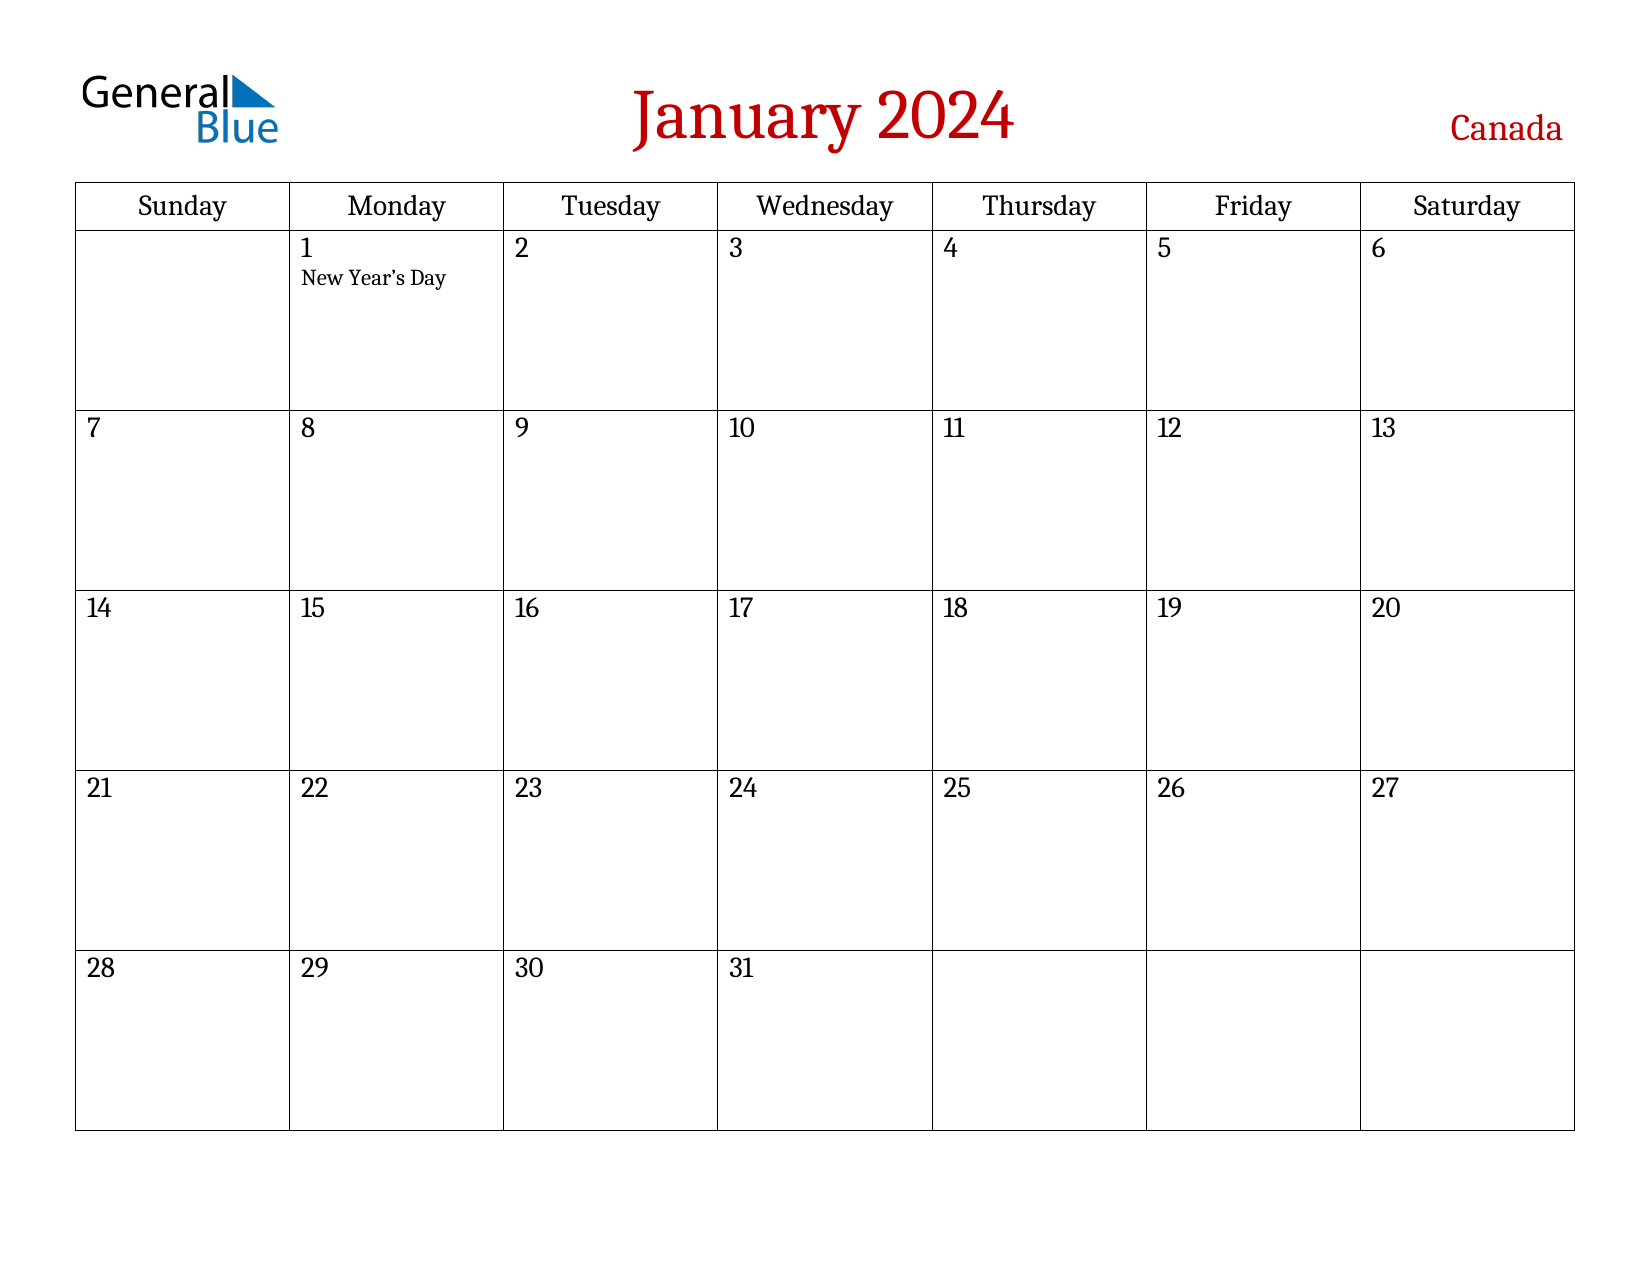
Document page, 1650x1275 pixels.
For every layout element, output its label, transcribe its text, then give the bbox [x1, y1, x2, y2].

table_cell 23 [504, 771, 717, 805]
table_cell 9 [504, 411, 717, 444]
table_cell 11 [933, 411, 1146, 444]
table_cell 18 [933, 591, 1146, 625]
table_cell 27 [1361, 771, 1574, 805]
table_cell 26 [1147, 771, 1360, 805]
table_cell [933, 951, 1146, 985]
table_cell [504, 805, 717, 950]
table_cell 25 [933, 771, 1146, 805]
table_cell [1361, 265, 1574, 410]
table_cell 6 [1361, 231, 1574, 264]
table_cell 15 [290, 591, 503, 625]
table_cell 14 [76, 591, 289, 625]
table_cell 16 [504, 591, 717, 625]
table_cell 31 [718, 951, 932, 985]
table_cell [1147, 985, 1360, 1130]
table_cell [718, 625, 932, 770]
table_cell [718, 265, 932, 410]
table_header January 2024 [504, 75, 1146, 182]
table_cell [718, 805, 932, 950]
table_cell [290, 805, 503, 950]
table_cell [933, 805, 1146, 950]
table_cell [76, 231, 289, 264]
table_cell 2 [504, 231, 717, 264]
picture [82, 75, 278, 143]
table_cell [933, 625, 1146, 770]
table_cell Monday [290, 183, 503, 230]
table_cell 17 [718, 591, 932, 625]
table_cell 10 [718, 411, 932, 444]
table_cell [504, 625, 717, 770]
table_cell 20 [1361, 591, 1574, 625]
table_cell [1361, 445, 1574, 590]
table_cell [290, 985, 503, 1130]
table_cell 21 [76, 771, 289, 805]
table_cell 30 [504, 951, 717, 985]
table_cell Tuesday [504, 183, 717, 230]
table_cell [1147, 805, 1360, 950]
table_cell 28 [76, 951, 289, 985]
table_cell [290, 445, 503, 590]
table_cell [76, 985, 289, 1130]
table_cell [1361, 951, 1574, 985]
table_cell Friday [1147, 183, 1360, 230]
table_cell Wednesday [718, 183, 932, 230]
table_cell 12 [1147, 411, 1360, 444]
table_cell [76, 265, 289, 410]
table_cell [76, 445, 289, 590]
table_cell [1147, 625, 1360, 770]
table_cell [1147, 265, 1360, 410]
table_cell [504, 985, 717, 1130]
table_cell [933, 445, 1146, 590]
table_cell [718, 985, 932, 1130]
table_cell 22 [290, 771, 503, 805]
table_cell 24 [718, 771, 932, 805]
table_cell 7 [76, 411, 289, 444]
table_cell 3 [718, 231, 932, 264]
table_cell New Year’s Day [290, 265, 503, 410]
table_cell Sunday [76, 183, 289, 230]
table_cell 13 [1361, 411, 1574, 444]
table_cell [1147, 445, 1360, 590]
table_cell [1361, 625, 1574, 770]
table_cell [290, 625, 503, 770]
table_cell 29 [290, 951, 503, 985]
table_cell 5 [1147, 231, 1360, 264]
table_cell [76, 805, 289, 950]
table_cell [933, 265, 1146, 410]
table_cell [933, 985, 1146, 1130]
table_header [76, 75, 503, 182]
table_cell Thursday [933, 183, 1146, 230]
table_cell Saturday [1361, 183, 1574, 230]
table_cell [1361, 985, 1574, 1130]
table_cell [76, 625, 289, 770]
table_cell [718, 445, 932, 590]
table_cell 4 [933, 231, 1146, 264]
table_cell 1 [290, 231, 503, 264]
table_cell [1147, 951, 1360, 985]
table_cell 8 [290, 411, 503, 444]
table_header Canada [1146, 75, 1574, 182]
table_cell [504, 265, 717, 410]
table_cell 19 [1147, 591, 1360, 625]
table_cell [504, 445, 717, 590]
table_cell [1361, 805, 1574, 950]
